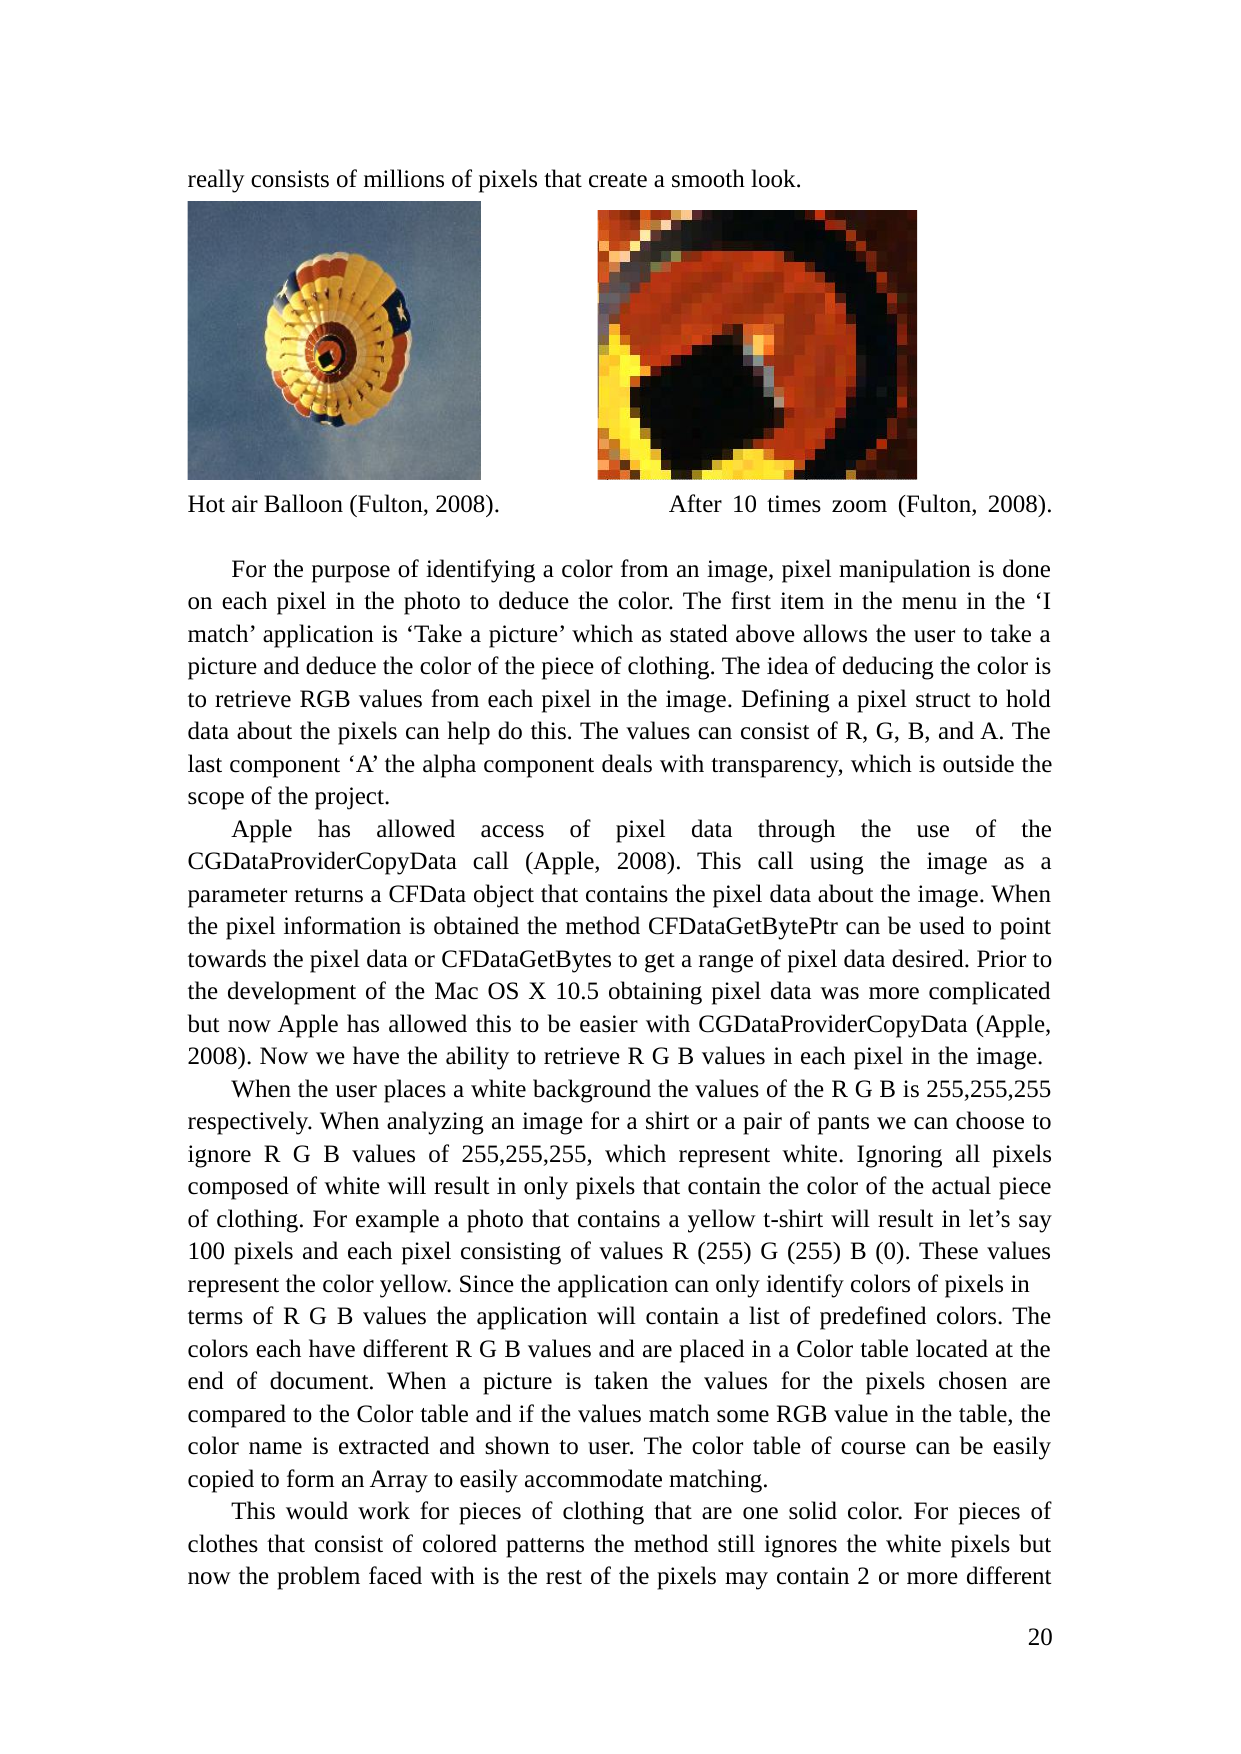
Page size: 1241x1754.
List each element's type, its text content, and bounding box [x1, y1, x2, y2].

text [187, 162, 1053, 194]
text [187, 1494, 1053, 1592]
picture [597, 210, 918, 480]
text Hot air Balloon (Fulton, 2008). After 10 times zoom (Fulton, 2008). [187, 487, 1053, 552]
text For the purpose of identifying a color from an image, pixel manipulation is done on each pixel in the photo to deduce the color. The first item in the menu in the ‘I match’ application is ‘Take a picture’ which as stated above allows the user to take a picture and deduce the color of the piece of clothing. The idea of deducing the color is to retrieve RGB values from each pixel in the image. Defining a pixel struct to hold data about the pixels can help do this. The values can consist of R, G, B, and A. The last component ‘A’ the alpha component deals with transparency, which is outside the scope of the project. [187, 552, 1053, 812]
picture [187, 201, 481, 480]
text terms of R G B values the application will contain a list of predefined colors. The colors each have different R G B values and are placed in a Color table located at the end of document. When a picture is taken the values for the pixels chosen are compared to the Color table and if the values match some RGB value in the table, the color name is extracted and shown to user. The color table of course can be easily copied to form an Array to easily accommodate matching. [187, 1299, 1053, 1494]
text Apple has allowed access of pixel data through the use of the CGDataProviderCopyData call (Apple, 2008). This call using the image as a parameter returns a CFData object that contains the pixel data about the image. When the pixel information is obtained the method CFDataGetBytePtr can be used to point towards the pixel data or CFDataGetBytes to get a range of pixel data desired. Prior to the development of the Mac OS X 10.5 obtaining pixel data was more complicated but now Apple has allowed this to be easier with CGDataProviderCopyData (Apple, 2008). Now we have the ability to retrieve R G B values in each pixel in the image. When the user places a white background the values of the R G B is 255,255,255 respectively. When analyzing an image for a shirt or a pair of pants we can choose to ignore R G B values of 255,255,255, which represent white. Ignoring all pixels composed of white will result in only pixels that contain the color of the actual piece of clothing. For example a photo that contains a yellow t-shirt will result in let’s say 100 pixels and each pixel consisting of values R (255) G (255) B (0). These values represent the color yellow. Since the application can only identify colors of pixels in [187, 812, 1053, 1299]
